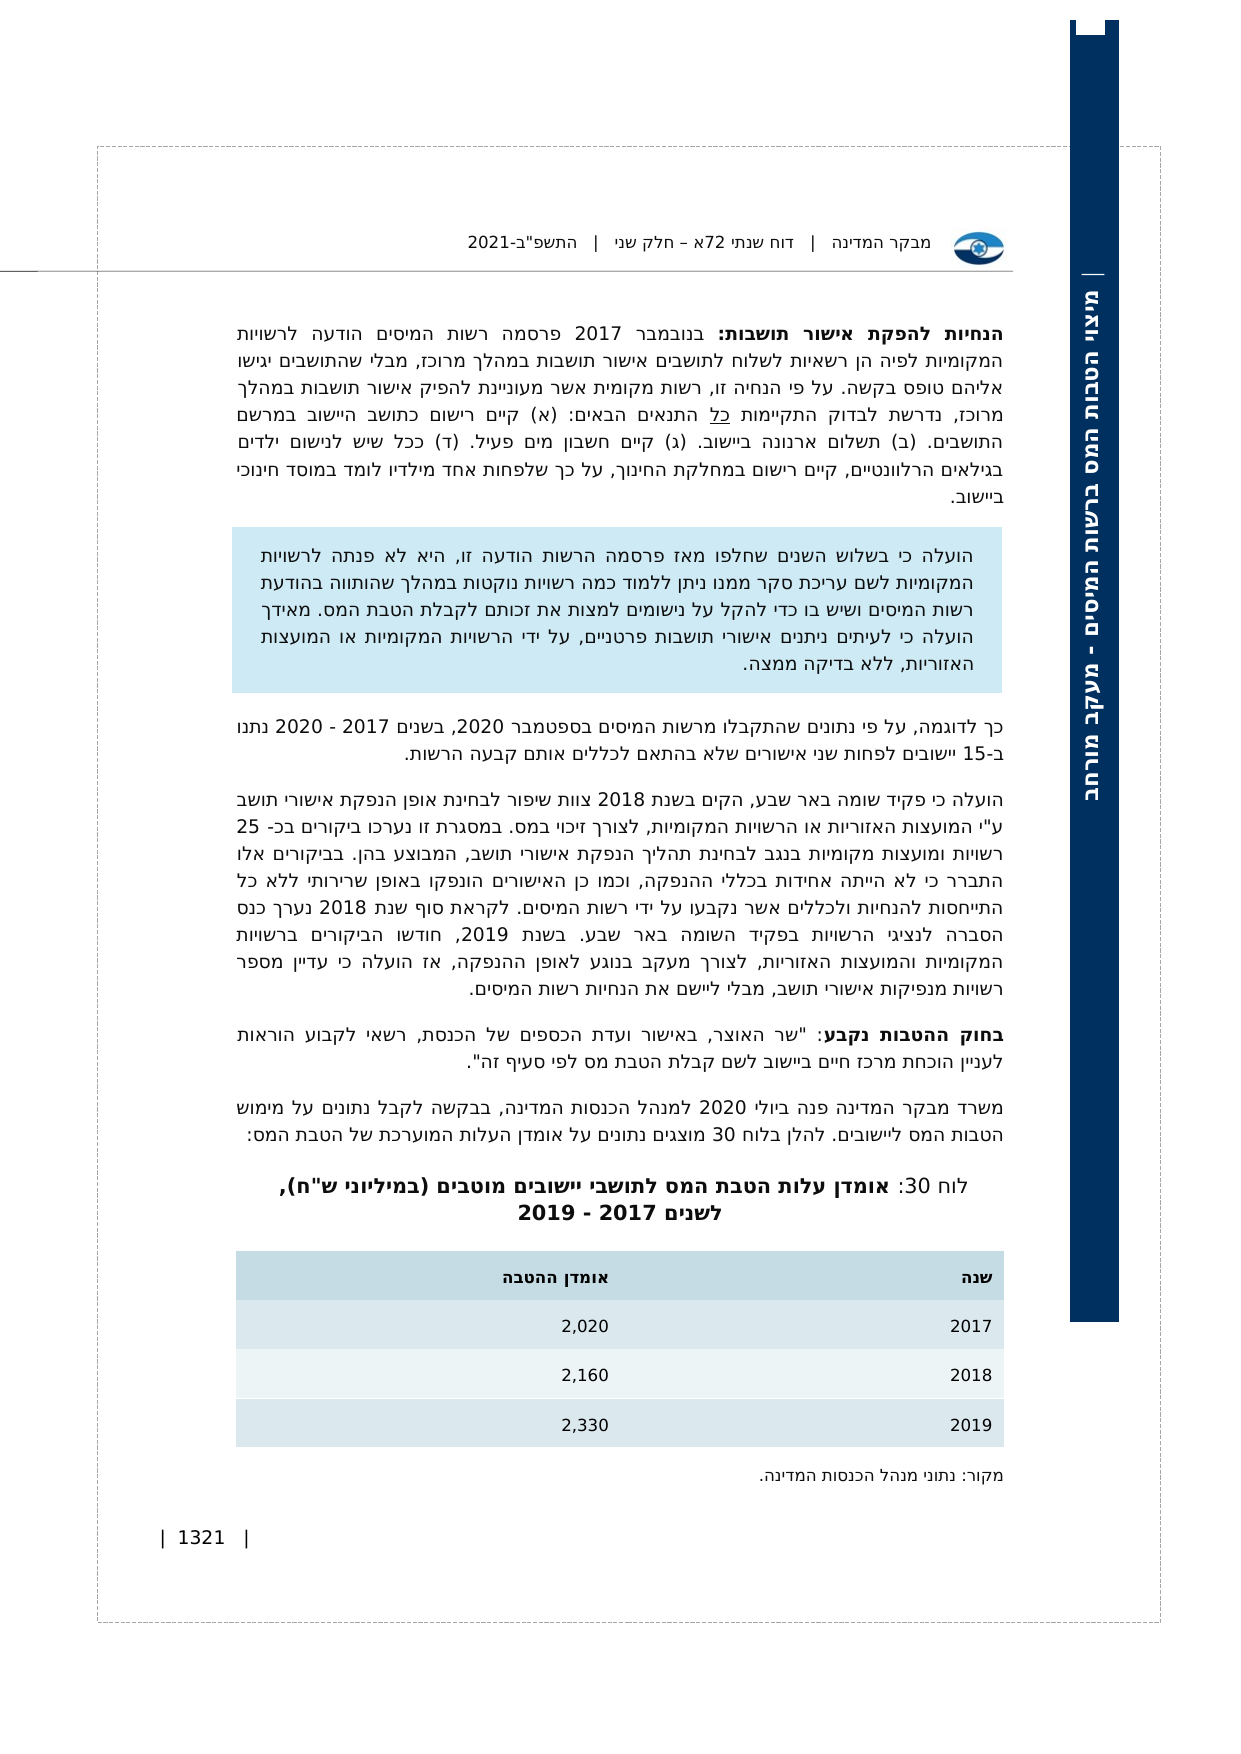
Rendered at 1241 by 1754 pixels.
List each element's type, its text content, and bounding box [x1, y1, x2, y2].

table_header אומדן ההטבה [236, 1251, 620, 1300]
table_cell 2,160 [236, 1349, 620, 1398]
table_header שנה [620, 1251, 1004, 1300]
text לוח 30: אומדן עלות הטבת המס לתושבי יישובים מוטבים (במיליוני ש"ח), לשנים 2017 - 2019 [236, 1172, 1004, 1226]
text כך לדוגמה, על פי נתונים שהתקבלו מרשות המיסים בספטמבר 2020, בשנים 2017 - 2020 נתנו ב-15 יישובים לפחות שני אישורים שלא בהתאם לכללים אותם קבעה הרשות. [236, 712, 1004, 766]
text משרד מבקר המדינה פנה ביולי 2020 למנהל הכנסות המדינה, בבקשה לקבל נתונים על מימוש הטבות המס ליישובים. להלן בלוח 30 מוצגים נתונים על אומדן העלות המוערכת של הטבת המס: [236, 1093, 1004, 1147]
table_cell 2,330 [236, 1399, 620, 1447]
text בחוק ההטבות נקבע: "שר האוצר, באישור ועדת הכספים של הכנסת, רשאי לקבוע הוראות לעניין הוכחת מרכז חיים ביישוב לשם קבלת הטבת מס לפי סעיף זה". [236, 1020, 1004, 1074]
text הועלה כי בשלוש השנים שחלפו מאז פרסמה הרשות הודעה זו, היא לא פנתה לרשויות המקומיות לשם עריכת סקר ממנו ניתן ללמוד כמה רשויות נוקטות במהלך שהותווה בהודעת רשות המיסים ושיש בו כדי להקל על נישומים למצות את זכותם לקבלת הטבת המס. מאידך הועלה כי לעיתים ניתנים אישורי תושבות פרטניים, על ידי הרשויות המקומיות או המועצות האזוריות, ללא בדיקה ממצה. [237, 532, 997, 688]
text הועלה כי פקיד שומה באר שבע, הקים בשנת 2018 צוות שיפור לבחינת אופן הנפקת אישורי תושב ע"י המועצות האזוריות או הרשויות המקומיות, לצורך זיכוי במס. במסגרת זו נערכו ביקורים בכ- 25 רשויות ומועצות מקומיות בנגב לבחינת תהליך הנפקת אישורי תושב, המבוצע בהן. בביקורים אלו התברר כי לא הייתה אחידות בכללי ההנפקה, וכמו כן האישורים הונפקו באופן שרירותי ללא כל התייחסות להנחיות ולכללים אשר נקבעו על ידי רשות המיסים. לקראת סוף שנת 2018 נערך כנס הסברה לנציגי הרשויות בפקיד השומה באר שבע. בשנת 2019, חודשו הביקורים ברשויות המקומיות והמועצות האזוריות, לצורך מעקב בנוגע לאופן ההנפקה, אז הועלה כי עדיין מספר רשויות מנפיקות אישורי תושב, מבלי ליישם את הנחיות רשות המיסים. [236, 784, 1004, 1001]
table_cell 2018 [620, 1349, 1004, 1398]
picture [950, 228, 1007, 268]
table_cell 2017 [620, 1300, 1004, 1349]
text הנחיות להפקת אישור תושבות: בנובמבר 2017 פרסמה רשות המיסים הודעה לרשויות המקומיות לפיה הן רשאיות לשלוח לתושבים אישור תושבות במהלך מרוכז, מבלי שהתושבים יגישו אליהם טופס בקשה. על פי הנחיה זו, רשות מקומית אשר מעוניינת להפיק אישור תושבות במהלך מרוכז, נדרשת לבדוק התקיימות כל התנאים הבאים: (א) קיים רישום כתושב היישוב במרשם התושבים. (ב) תשלום ארנונה ביישוב. (ג) קיים חשבון מים פעיל. (ד) ככל שיש לנישום ילדים בגילאים הרלוונטיים, קיים רישום במחלקת החינוך, על כך שלפחות אחד מילדיו לומד במוסד חינוכי ביישוב. [236, 319, 1004, 508]
text מקור: נתוני מנהל הכנסות המדינה. [236, 1460, 1004, 1487]
table_cell 2,020 [236, 1300, 620, 1349]
table_cell 2019 [620, 1399, 1004, 1447]
